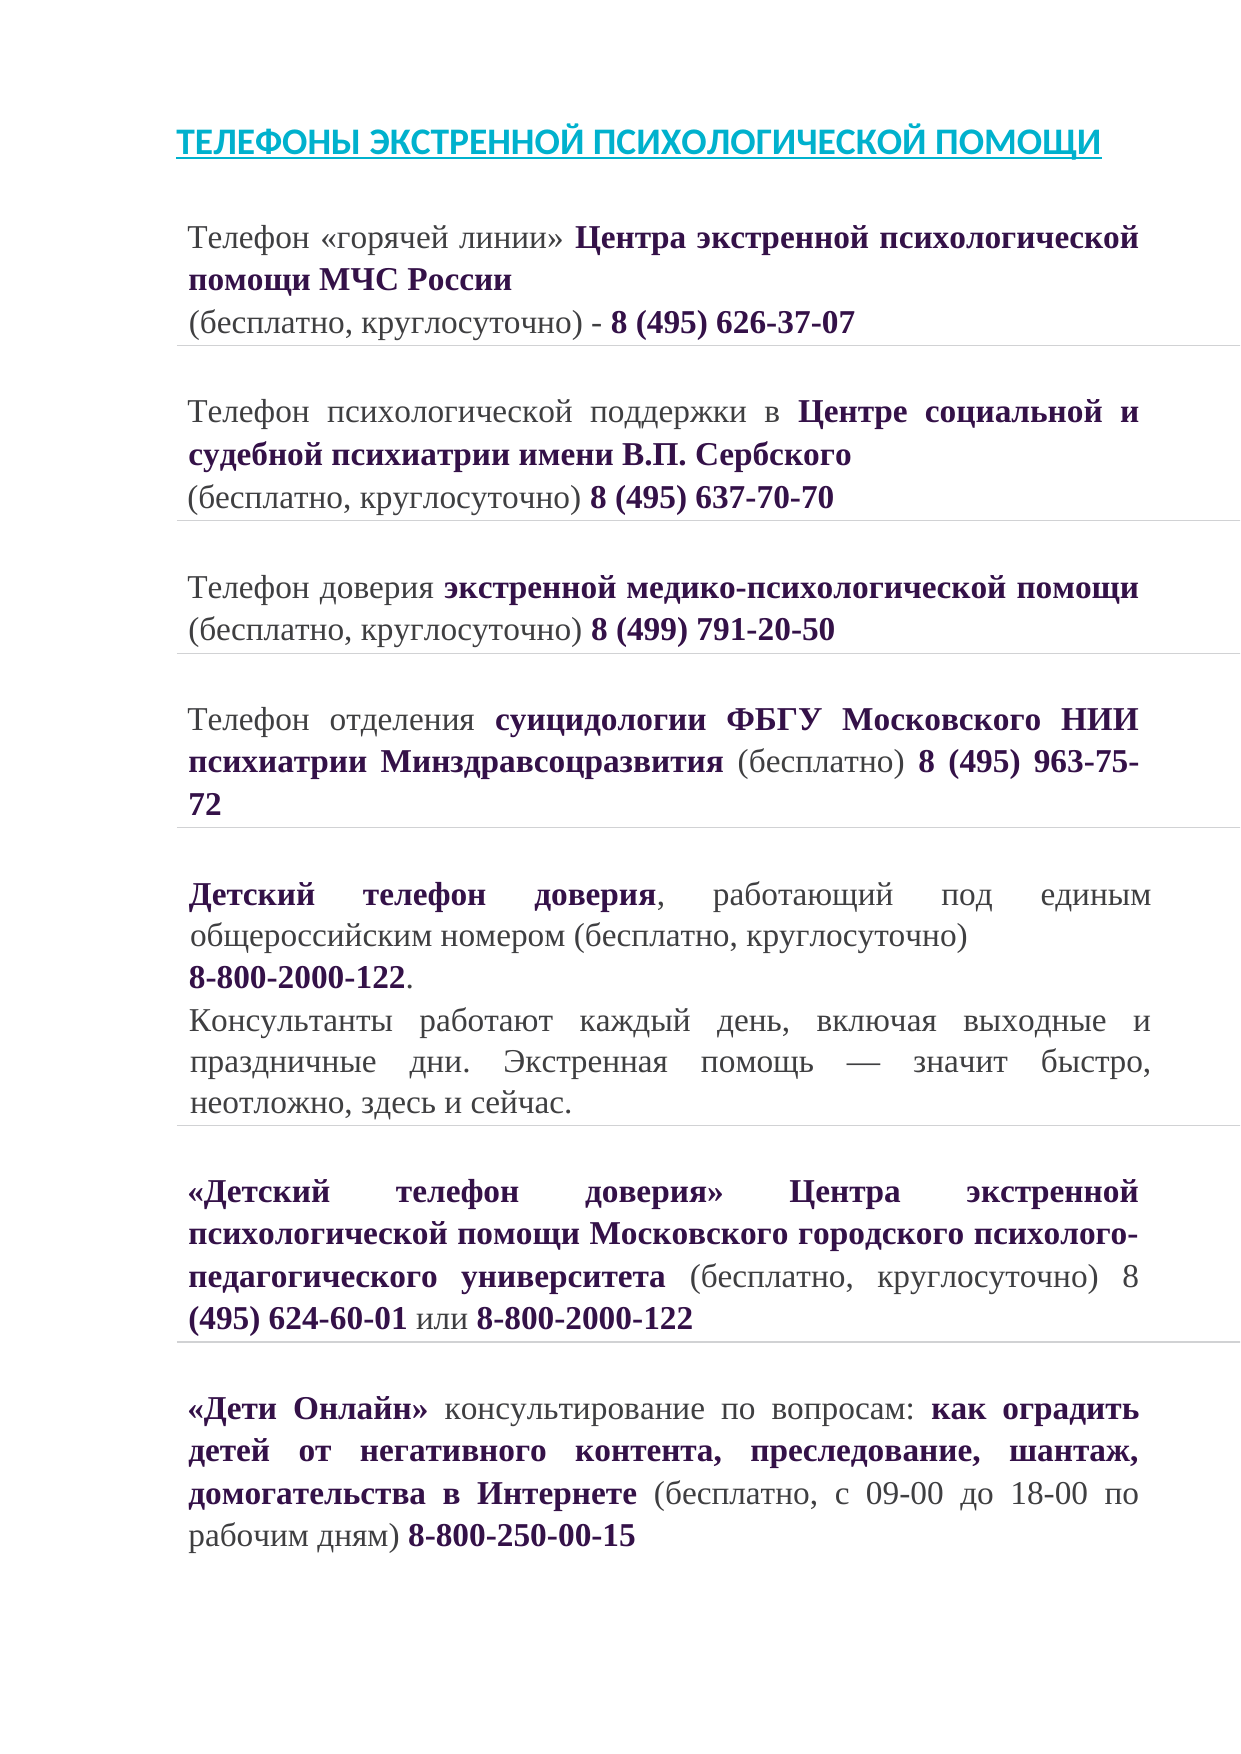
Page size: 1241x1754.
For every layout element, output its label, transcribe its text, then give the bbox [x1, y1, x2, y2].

text (бесплатно, круглосуточно) - 8 (495) 626-37-07 [189, 303, 1124, 341]
text «Детский телефон доверия» Центра экстренной психологической помощи Московского городского психолого-педагогического университета (бесплатно, круглосуточно) 8 (495) 624-60-01 или 8-800-2000-122 [187, 1171, 1139, 1337]
text Телефон «горячей линии» Центра экстренной психологической помощи МЧС России [187, 217, 1139, 298]
text «Дети Онлайн» консультирование по вопросам: как оградить детей от негативного контента, преследование, шантаж, домогательства в Интернете (бесплатно, с 09-00 до 18-00 по рабочим дням) 8-800-250-00-15 [187, 1388, 1139, 1554]
text Детский телефон доверия, работающий под единым общероссийским номером (бесплатно, круглосуточно) [189, 874, 1152, 954]
text (бесплатно, круглосуточно) 8 (495) 637-70-70 [187, 477, 1139, 516]
text Телефон отделения суицидологии ФБГУ Московского НИИ психиатрии Минздравсоцразвития (бесплатно) 8 (495) 963-75-72 [187, 699, 1139, 822]
text 8-800-2000-122. [189, 958, 1152, 996]
text ТЕЛЕФОНЫ ЭКСТРЕННОЙ ПСИХОЛОГИЧЕСКОЙ ПОМОЩИ [176, 118, 1152, 164]
text Телефон доверия экстренной медико-психологической помощи (бесплатно, круглосуточно) 8 (499) 791-20-50 [187, 567, 1139, 648]
text Телефон психологической поддержки в Центре социальной и судебной психиатрии имени В.П. Сербского [187, 391, 1139, 472]
text Консультанты работают каждый день, включая выходные и праздничные дни. Экстренная помощь — значит быстро, неотложно, здесь и сейчас. [189, 1000, 1152, 1121]
